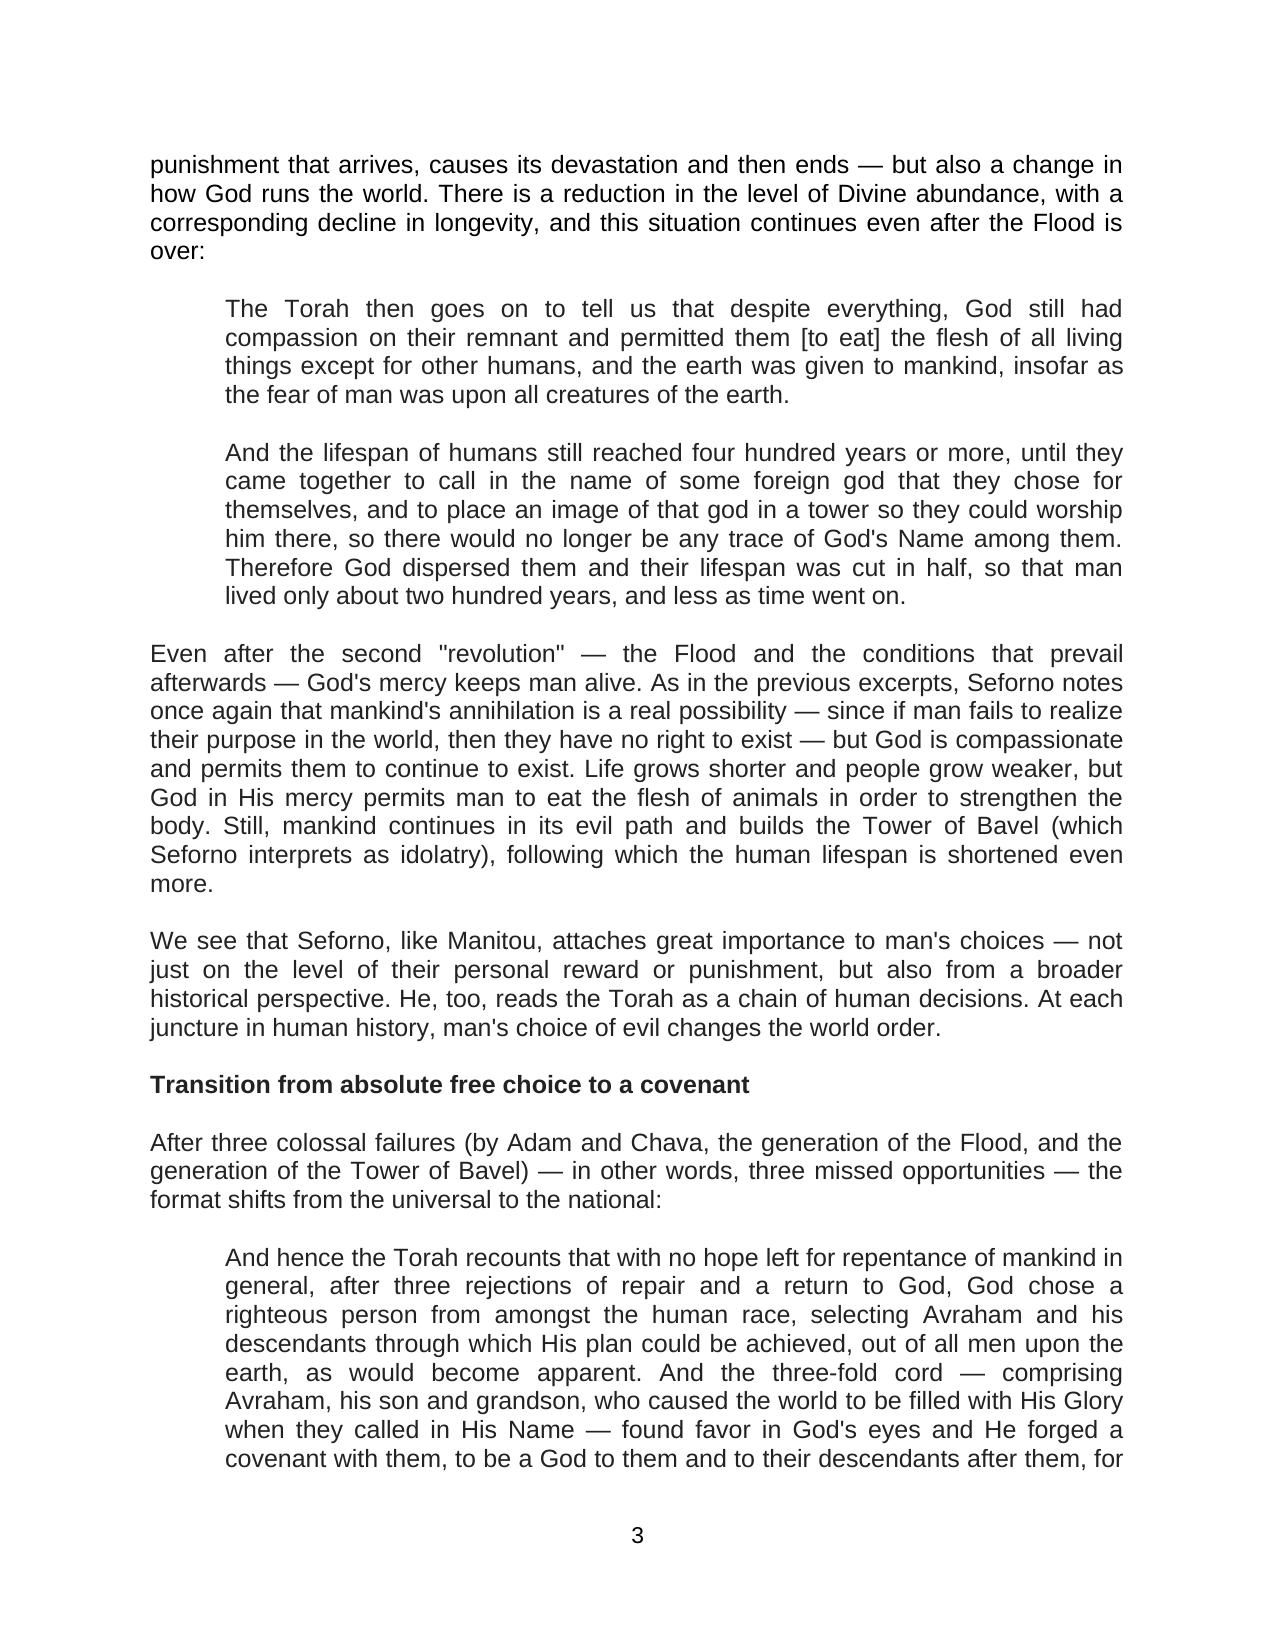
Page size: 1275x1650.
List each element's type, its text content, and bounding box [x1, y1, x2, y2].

text The Torah then goes on to tell us that despite everything, God still had compassion on their remnant and permitted them [to eat] the flesh of all living things except for other humans, and the earth was given to mankind, insofar as the fear of man was upon all creatures of the earth. [225, 294, 1125, 409]
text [150, 150, 1125, 265]
text Transition from absolute free choice to a covenant [150, 1070, 1125, 1099]
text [225, 1242, 1125, 1472]
text And the lifespan of humans still reached four hundred years or more, until they came together to call in the name of some foreign god that they chose for themselves, and to place an image of that god in a tower so they could worship him there, so there would no longer be any trace of God's Name among them. Therefore God dispersed them and their lifespan was cut in half, so that man lived only about two hundred years, and less as time went on. [225, 437, 1125, 610]
text After three colossal failures (by Adam and Chava, the generation of the Flood, and the generation of the Tower of Bavel) — in other words, three missed opportunities — the format shifts from the universal to the national: [150, 1127, 1125, 1214]
text Even after the second "revolution" — the Flood and the conditions that prevail afterwards — God's mercy keeps man alive. As in the previous excerpts, Seforno notes once again that mankind's annihilation is a real possibility — since if man fails to realize their purpose in the world, then they have no right to exist — but God is compassionate and permits them to continue to exist. Life grows shorter and people grow weaker, but God in His mercy permits man to eat the flesh of animals in order to strengthen the body. Still, mankind continues in its evil path and builds the Tower of Bavel (which Seforno interprets as idolatry), following which the human lifespan is shortened even more. [150, 639, 1125, 897]
text We see that Seforno, like Manitou, attaches great importance to man's choices — not just on the level of their personal reward or punishment, but also from a broader historical perspective. He, too, reads the Torah as a chain of human decisions. At each juncture in human history, man's choice of evil changes the world order. [150, 926, 1125, 1041]
